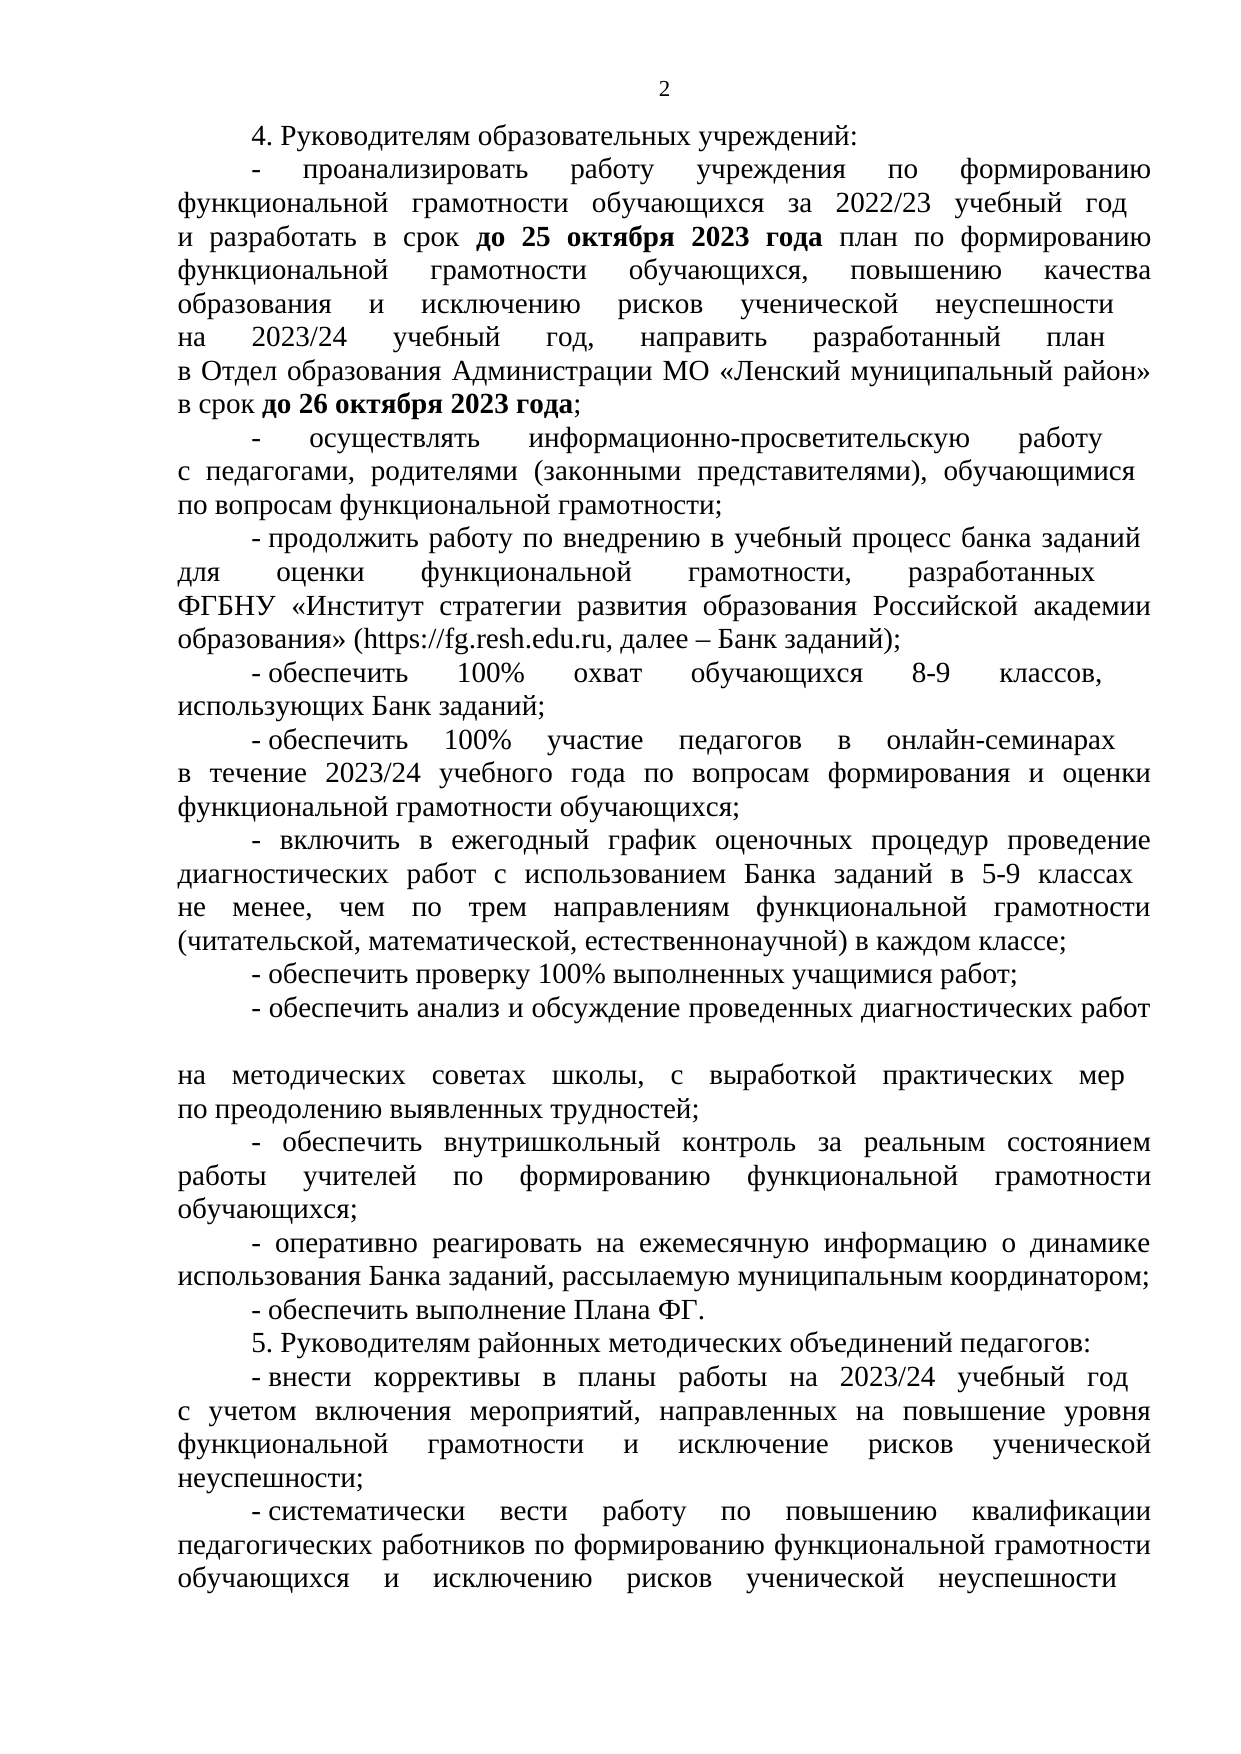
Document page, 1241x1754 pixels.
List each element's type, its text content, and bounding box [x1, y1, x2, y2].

text - обеспечить проверку 100% выполненных учащимися работ; [177, 957, 1152, 990]
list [177, 1493, 1152, 1594]
text - обеспечить внутришкольный контроль за реальным состоянием работы учителей по формированию функциональной грамотности обучающихся; [177, 1124, 1152, 1225]
text - оперативно реагировать на ежемесячную информацию о динамике использования Банка заданий, рассылаемую муниципальным координатором; [177, 1225, 1152, 1292]
list обеспечить 100% участие педагогов в онлайн-семинарах в течение 2023/24 учебного года по вопросам формирования и оценки функциональной грамотности обучающихся; [177, 722, 1152, 822]
list внести коррективы в планы работы на 2023/24 учебный год с учетом включения мероприятий, направленных на повышение уровня функциональной грамотности и исключение рисков ученической неуспешности; [177, 1359, 1152, 1493]
list обеспечить 100% охват обучающихся 8-9 классов, использующих Банк заданий; [177, 655, 1152, 722]
text - обеспечить выполнение Плана ФГ. [177, 1292, 1152, 1326]
text - включить в ежегодный график оценочных процедур проведение диагностических работ с использованием Банка заданий в 5-9 классах не менее, чем по трем направлениям функциональной грамотности (читательской, математической, естественнонаучной) в каждом классе; [177, 822, 1152, 957]
text - проанализировать работу учреждения по формированию функциональной грамотности обучающихся за 2022/23 учебный год и разработать в срок до 25 октября 2023 года план по формированию функциональной грамотности обучающихся, повышению качества образования и исключению рисков ученической неуспешности на 2023/24 учебный год, направить разработанный план в Отдел образования Администрации МО «Ленский муниципальный район» в срок до 26 октября 2023 года; [177, 152, 1152, 420]
list продолжить работу по внедрению в учебный процесс банка заданий для оценки функциональной грамотности, разработанных ФГБНУ «Институт стратегии развития образования Российской академии образования» (https://fg.resh.edu.ru, далее – Банк заданий); [177, 521, 1152, 655]
list Руководителям районных методических объединений педагогов: [177, 1326, 1152, 1359]
text - осуществлять информационно-просветительскую работу с педагогами, родителями (законными представителями), обучающимися по вопросам функциональной грамотности; [177, 420, 1152, 521]
list Руководителям образовательных учреждений: [177, 118, 1152, 152]
text - обеспечить анализ и обсуждение проведенных диагностических работ на методических советах школы, с выработкой практических мер по преодолению выявленных трудностей; [177, 990, 1152, 1124]
